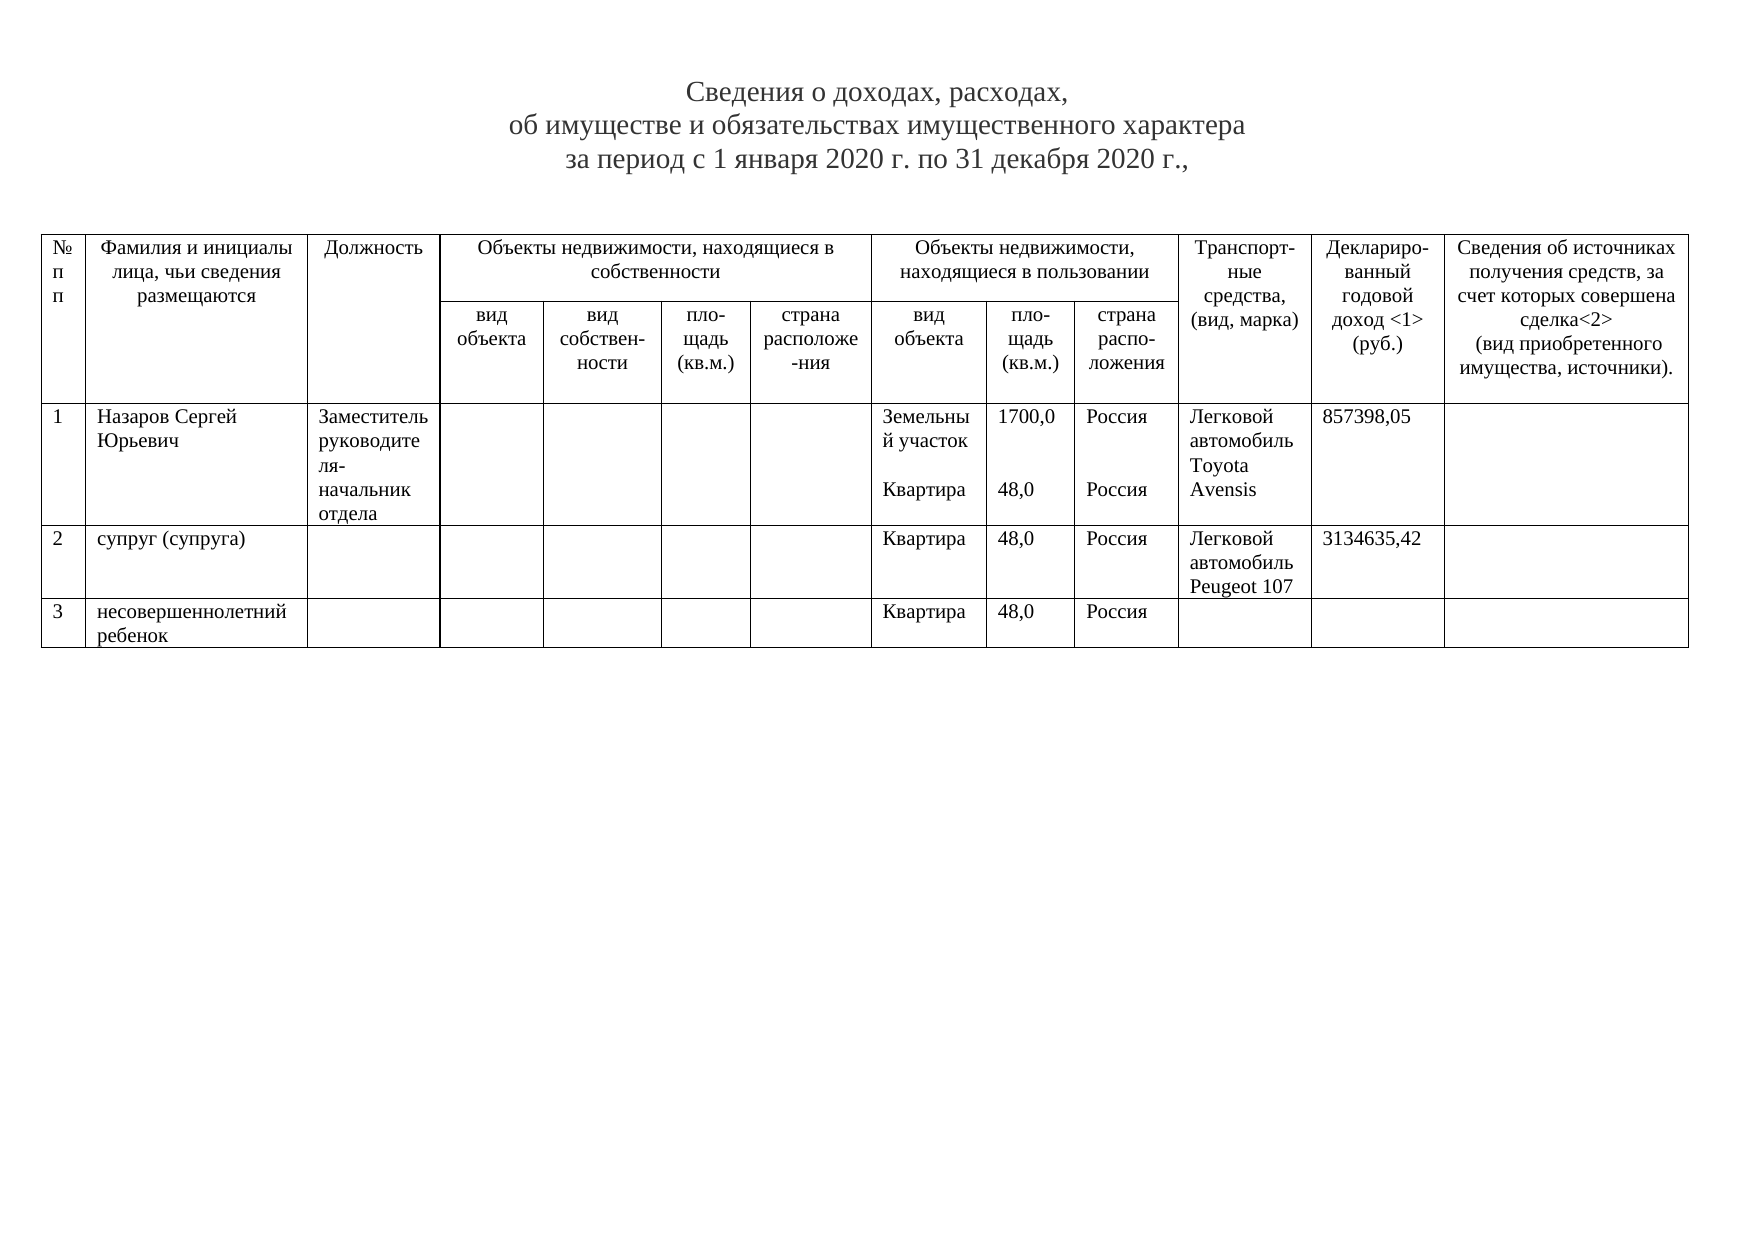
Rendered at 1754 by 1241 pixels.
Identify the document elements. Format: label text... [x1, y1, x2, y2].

table_header Должность [308, 235, 439, 403]
table_cell [1445, 404, 1688, 525]
table_header Фамилия и инициалы лица, чьи сведения размещаются [86, 235, 307, 403]
table_cell 48,0 [987, 599, 1074, 647]
table_cell Квартира [872, 526, 986, 598]
table_cell [1445, 526, 1688, 598]
table_cell вид объекта [872, 302, 986, 403]
table_cell [662, 404, 750, 525]
table_cell [751, 526, 871, 598]
text за период с 1 января 2020 г. по 31 декабря 2020 г., [118, 141, 1636, 174]
text об имуществе и обязательствах имущественного характера [118, 107, 1636, 141]
table_cell 3134635,42 [1312, 526, 1444, 598]
table_cell 857398,05 [1312, 404, 1444, 525]
table_cell пло-щадь (кв.м.) [662, 302, 750, 403]
table_cell страна расположе-ния [751, 302, 871, 403]
table_cell Квартира [872, 599, 986, 647]
table_cell [1179, 599, 1311, 647]
table_cell Россия [1075, 526, 1178, 598]
table_cell [544, 599, 661, 647]
table_cell 48,0 [987, 526, 1074, 598]
table_cell [662, 526, 750, 598]
table_header Объекты недвижимости, находящиеся в пользовании [872, 235, 1178, 301]
table_cell [544, 404, 661, 525]
table_cell вид собствен-ности [544, 302, 661, 403]
table_cell [308, 599, 439, 647]
table_cell Легковой автомобиль Toyota Avensis [1179, 404, 1311, 525]
table_cell 3 [42, 599, 85, 647]
table_cell 2 [42, 526, 85, 598]
table_cell Легковой автомобиль Peugeot 107 [1179, 526, 1311, 598]
table_cell Земельный участок Квартира [872, 404, 986, 525]
table_cell [1445, 599, 1688, 647]
table_cell [441, 526, 543, 598]
table_cell [441, 404, 543, 525]
table_header Объекты недвижимости, находящиеся в собственности [441, 235, 871, 301]
table_cell [308, 526, 439, 598]
table_cell 1 [42, 404, 85, 525]
table_header Транспорт-ные средства, (вид, марка) [1179, 235, 1311, 403]
table_cell Россия Россия [1075, 404, 1178, 525]
table_header Деклариро-ванный годовой доход <1> (руб.) [1312, 235, 1444, 403]
table_cell страна распо-ложения [1075, 302, 1178, 403]
table_cell [441, 599, 543, 647]
table_cell [1312, 599, 1444, 647]
table_cell вид объекта [441, 302, 543, 403]
table_cell 1700,0 48,0 [987, 404, 1074, 525]
table_cell [751, 599, 871, 647]
table_cell Россия [1075, 599, 1178, 647]
table_cell [662, 599, 750, 647]
table_cell [544, 526, 661, 598]
table_header № пп [42, 235, 85, 403]
table_header Сведения об источниках получения средств, за счет которых совершена сделка<2> (вид приобретенного имущества, источники). [1445, 235, 1688, 403]
table_cell [751, 404, 871, 525]
text Сведения о доходах, расходах, [118, 74, 1636, 107]
table_cell несовершеннолетний ребенок [86, 599, 307, 647]
table_cell Назаров Сергей Юрьевич [86, 404, 307, 525]
table_cell Заместитель руководителя-начальник отдела [308, 404, 439, 525]
table_cell пло-щадь (кв.м.) [987, 302, 1074, 403]
table_cell супруг (супруга) [86, 526, 307, 598]
